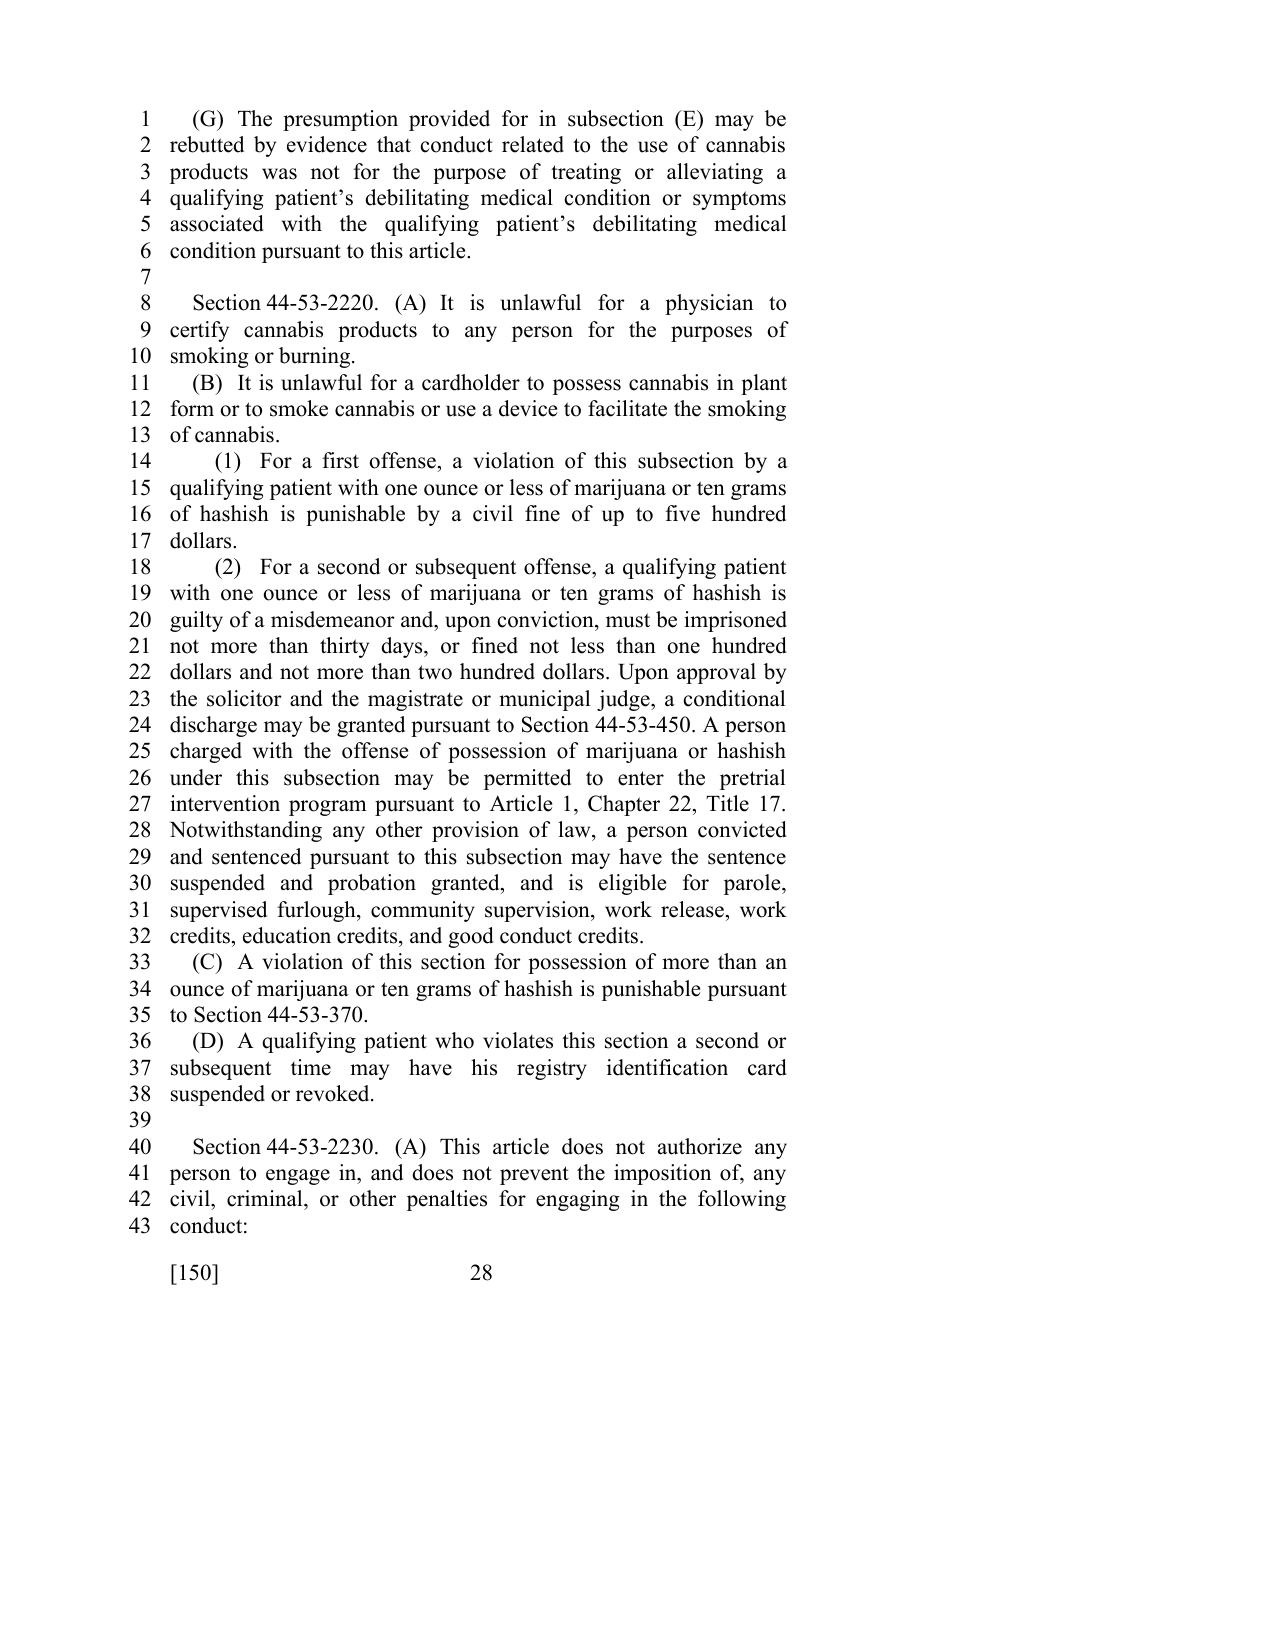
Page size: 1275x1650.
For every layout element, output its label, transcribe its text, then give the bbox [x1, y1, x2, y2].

text (C) A violation of this section for possession of more than an ounce of marijuana or ten grams of hashish is punishable pursuant to Section 44-53-370. [169, 948, 787, 1027]
text (B) It is unlawful for a cardholder to possess cannabis in plant form or to smoke cannabis or use a device to facilitate the smoking of cannabis. [169, 368, 787, 448]
text (G) The presumption provided for in subsection (E) may be rebutted by evidence that conduct related to the use of cannabis products was not for the purpose of treating or alleviating a qualifying patient’s debilitating medical condition or symptoms associated with the qualifying patient’s debilitating medical condition pursuant to this article. [169, 105, 787, 263]
text Section 44-53-2220. (A) It is unlawful for a physician to certify cannabis products to any person for the purposes of smoking or burning. [169, 289, 787, 368]
text (2) For a second or subsequent offense, a qualifying patient with one ounce or less of marijuana or ten grams of hashish is guilty of a misdemeanor and, upon conviction, must be imprisoned not more than thirty days, or fined not less than one hundred dollars and not more than two hundred dollars. Upon approval by the solicitor and the magistrate or municipal judge, a conditional discharge may be granted pursuant to Section 44-53-450. A person charged with the offense of possession of marijuana or hashish under this subsection may be permitted to enter the pretrial intervention program pursuant to Article 1, Chapter 22, Title 17. Notwithstanding any other provision of law, a person convicted and sentenced pursuant to this subsection may have the sentence suspended and probation granted, and is eligible for parole, supervised furlough, community supervision, work release, work credits, education credits, and good conduct credits. [169, 553, 787, 948]
text (1) For a first offense, a violation of this subsection by a qualifying patient with one ounce or less of marijuana or ten grams of hashish is punishable by a civil fine of up to five hundred dollars. [169, 448, 787, 553]
text (D) A qualifying patient who violates this section a second or subsequent time may have his registry identification card suspended or revoked. [169, 1027, 787, 1106]
text Section 44-53-2230. (A) This article does not authorize any person to engage in, and does not prevent the imposition of, any civil, criminal, or other penalties for engaging in the following conduct: [169, 1133, 787, 1238]
